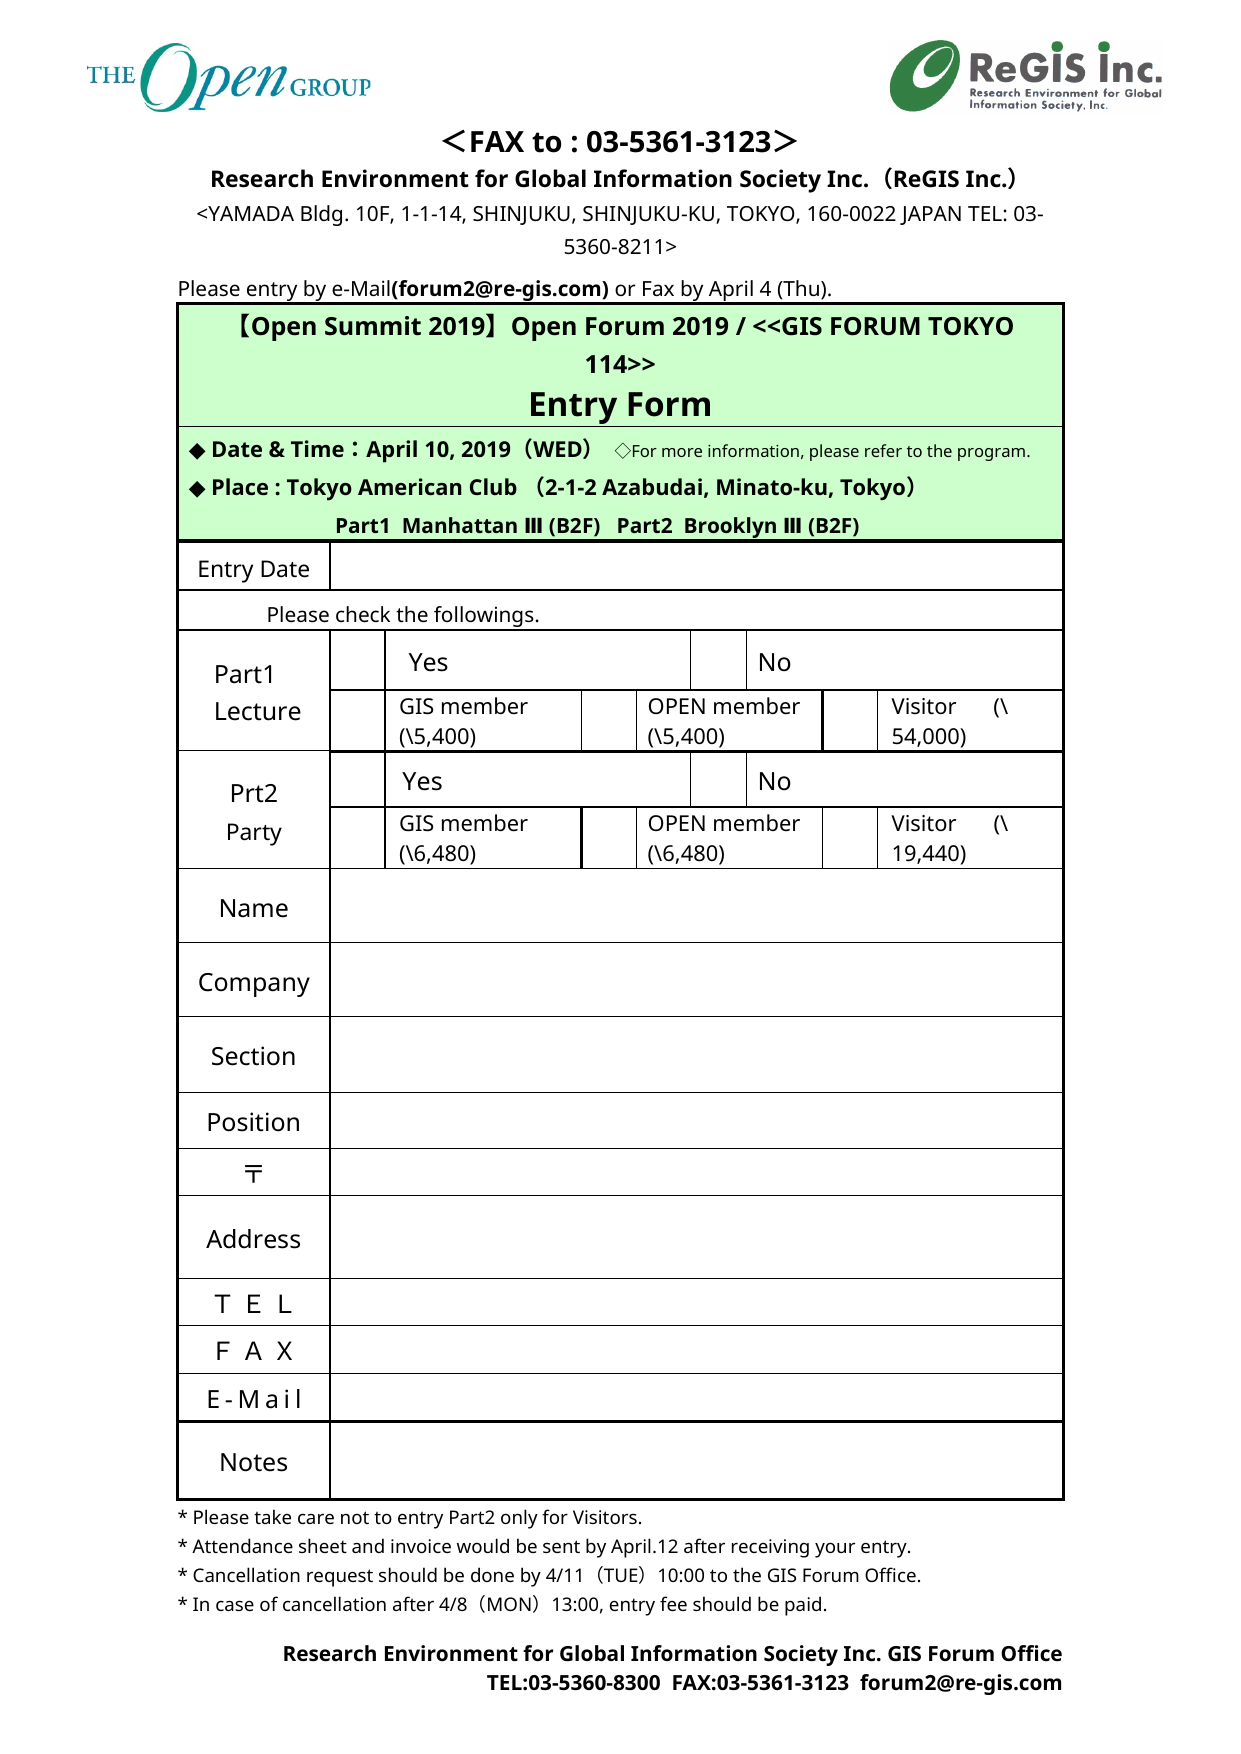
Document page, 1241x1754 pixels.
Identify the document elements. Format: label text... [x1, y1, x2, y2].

table_cell Address [179, 1196, 329, 1278]
table_cell [824, 691, 877, 750]
text Please entry by e-Mail(forum2@re-gis.com) or Fax by April 4 (Thu). [177, 273, 1063, 302]
table_cell [331, 943, 1062, 1016]
table_cell Visitor (\19,440) [878, 808, 1062, 868]
table_cell E-Mail [179, 1374, 329, 1420]
table_cell Ｆ Ａ Ｘ [179, 1326, 329, 1372]
table_cell [331, 1093, 1062, 1148]
table_cell [331, 1017, 1062, 1092]
table_cell [331, 869, 1062, 942]
table_cell Visitor (\54,000) [878, 691, 1062, 750]
table_cell Notes [179, 1423, 329, 1498]
table_cell [691, 753, 746, 806]
table_cell Please check the followings. [179, 591, 1062, 629]
table_cell Position [179, 1093, 329, 1148]
table_cell No [747, 753, 1062, 806]
table_cell [331, 753, 384, 806]
text <YAMADA Bldg. 10F, 1-1-14, SHINJUKU, SHINJUKU-KU, TOKYO, 160-0022 JAPAN TEL: 03-5360-8211> [177, 194, 1063, 261]
table_cell Part1 Lecture [179, 631, 329, 750]
table_cell [331, 1196, 1062, 1278]
table_cell [582, 691, 636, 750]
text Research Environment for Global Information Society Inc.（ReGIS Inc.） [177, 161, 1063, 194]
table_cell [331, 808, 384, 868]
table_cell [583, 808, 636, 868]
text ＜FAX to : 03-5361-3123＞ [177, 118, 1063, 161]
table_cell [331, 631, 384, 689]
table_cell [331, 1374, 1062, 1420]
table_cell [331, 1326, 1062, 1372]
table_cell [823, 808, 877, 868]
subtitle TEL:03-5360-8300 FAX:03-5361-3123 forum2@re-gis.com [177, 1668, 1063, 1696]
text Research Environment for Global Information Society Inc. GIS Forum Office [177, 1630, 1063, 1668]
table_cell Name [179, 869, 329, 942]
table_cell Yes [386, 631, 690, 689]
table_cell [331, 1279, 1062, 1325]
text * Attendance sheet and invoice would be sent by April.12 after receiving your entry. [177, 1530, 1063, 1559]
table_cell ◆ Date & Time：April 10, 2019（WED） ◇For more information, please refer to the program. ◆ Place : Tokyo American Club （2-1-2 Azabudai, Minato-ku, Tokyo） Part1 Manhattan Ⅲ (B2F) Part2 Brooklyn Ⅲ (B2F) [179, 427, 1062, 539]
table_cell Prt2 Party [179, 751, 329, 868]
table_cell Ｔ Ｅ Ｌ [179, 1279, 329, 1325]
table_cell [331, 1423, 1062, 1498]
table_cell Company [179, 943, 329, 1016]
table_cell No [747, 631, 1062, 689]
table_cell [331, 543, 1062, 589]
table_cell OPEN member (\5,400) [637, 691, 821, 750]
table_cell Yes [386, 753, 690, 806]
picture [86, 43, 371, 112]
table_cell [691, 631, 746, 689]
text * Cancellation request should be done by 4/11（TUE）10:00 to the GIS Forum Office. [177, 1559, 1063, 1588]
text * In case of cancellation after 4/8（MON）13:00, entry fee should be paid. [177, 1588, 1063, 1618]
table_cell 〒 [179, 1149, 329, 1195]
table_cell Section [179, 1017, 329, 1092]
table_cell Entry Date [179, 543, 329, 589]
table_header 【Open Summit 2019】Open Forum 2019 / <<GIS FORUM TOKYO 114>> Entry Form [179, 305, 1062, 426]
table_cell GIS member (\6,480) [386, 808, 580, 868]
table_cell OPEN member (\6,480) [637, 808, 822, 868]
text * Please take care not to entry Part2 only for Visitors. [177, 1501, 1063, 1530]
table_cell GIS member (\5,400) [386, 691, 581, 750]
table_cell [331, 691, 384, 750]
table_cell [331, 1149, 1062, 1195]
